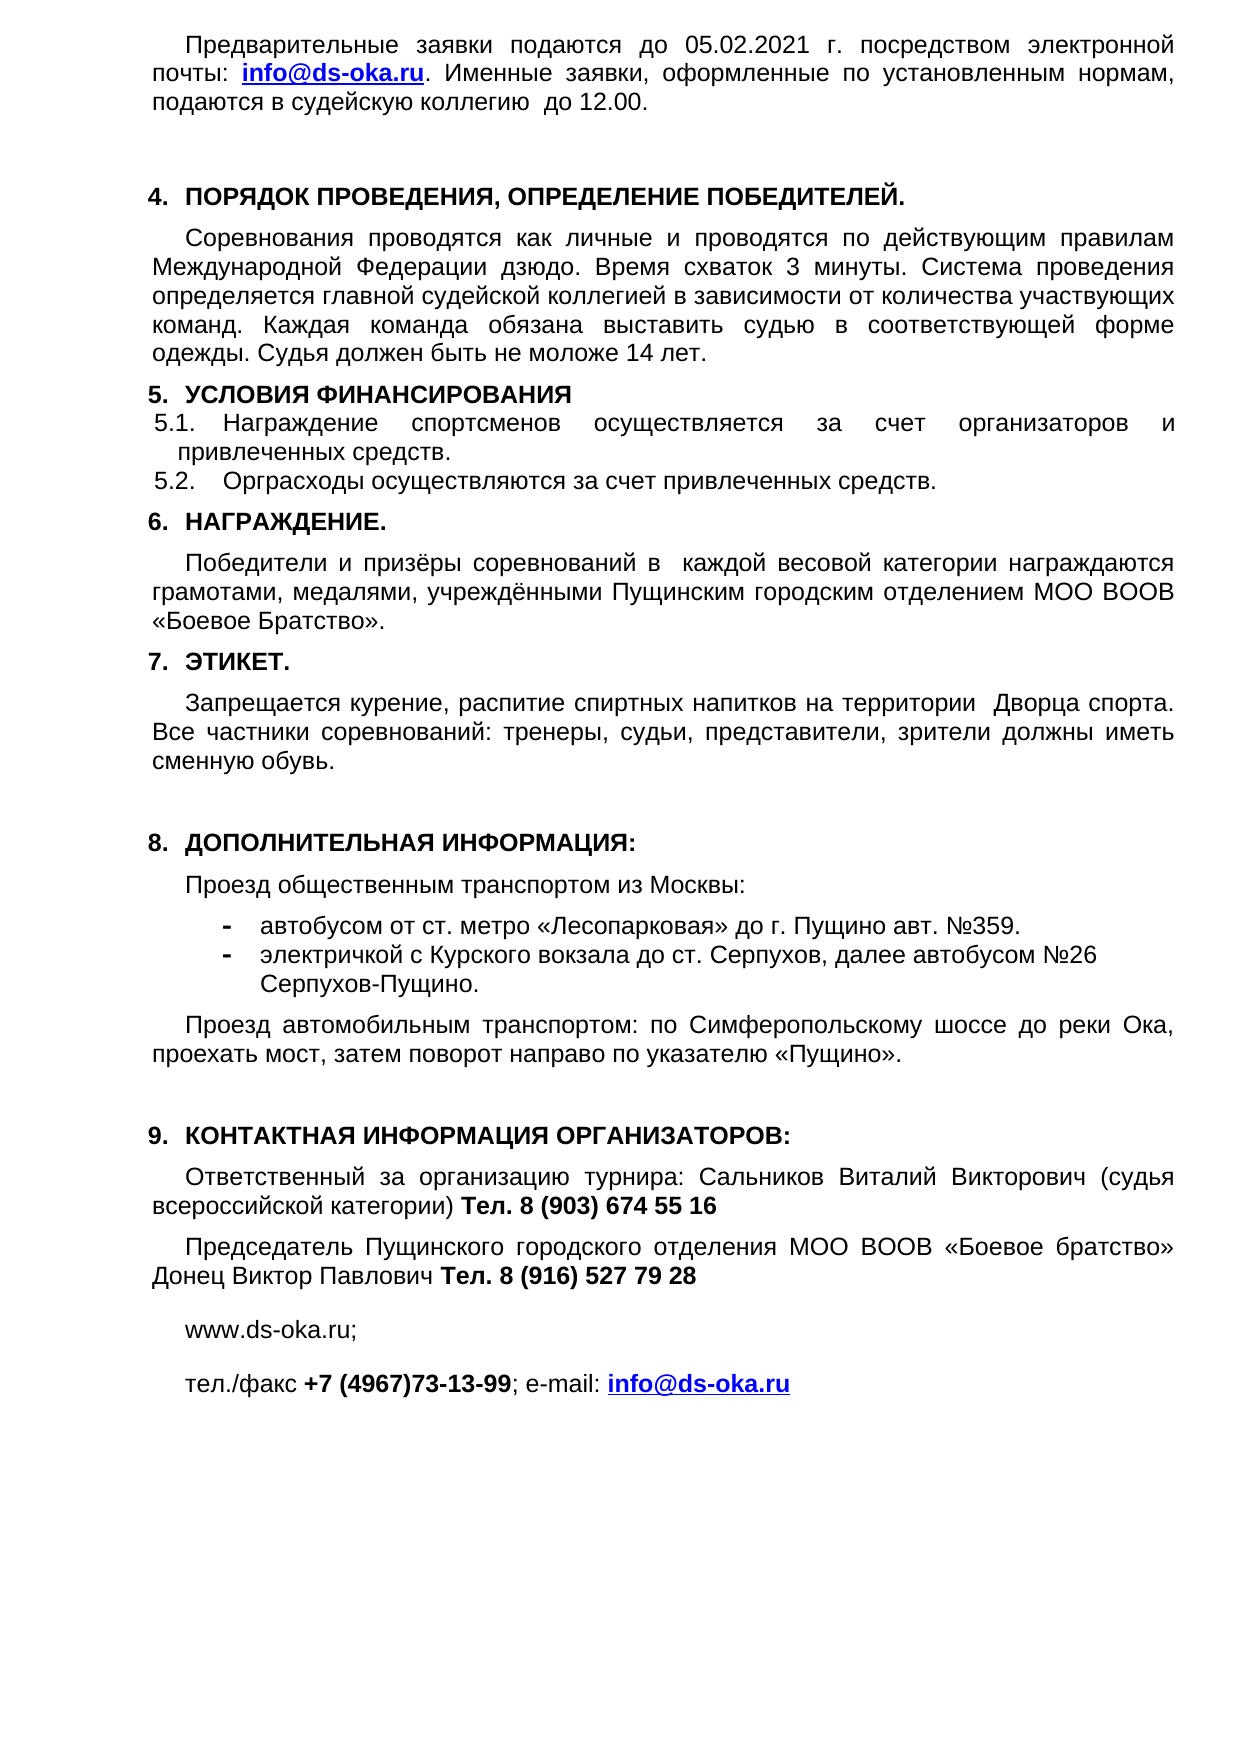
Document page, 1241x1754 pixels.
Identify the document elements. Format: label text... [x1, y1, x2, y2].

text Проезд общественным транспортом из Москвы: [152, 869, 1176, 898]
text www.ds-oka.ru; [152, 1315, 1176, 1343]
list Контактная информация организаторов: [148, 1121, 1177, 1150]
list ДОПОЛНИТЕЛЬНАЯ ИНФОРМАЦИЯ: [148, 828, 1177, 857]
list Орграсходы осуществляются за счет привлеченных средств. [154, 466, 1177, 494]
list УСЛОВИЯ ФИНАНСИРОВАНИЯ [148, 379, 1177, 408]
list электричкой с Курского вокзала до ст. Серпухов, далее автобусом №26 Серпухов-Пущино. [222, 940, 1177, 997]
text Соревнования проводятся как личные и проводятся по действующим правилам Международной Федерации дзюдо. Время схваток 3 минуты. Система проведения определяется главной судейской коллегией в зависимости от количества участвующих команд. Каждая команда обязана выставить судью в соответствующей форме одежды. Судья должен быть не моложе 14 лет. [152, 223, 1176, 367]
list Награждение спортсменов осуществляется за счет организаторов и привлеченных средств. [154, 408, 1177, 466]
list автобусом от ст. метро «Лесопарковая» до г. Пущино авт. №359. [222, 911, 1177, 940]
text Запрещается курение, распитие спиртных напитков на территории Дворца спорта. Все частники соревнований: тренеры, судьи, представители, зрители должны иметь сменную обувь. [152, 688, 1176, 774]
text Председатель Пущинского городского отделения МОО ВООВ «Боевое братство» Донец Виктор Павлович Тел. 8 (916) 527 79 28 [152, 1232, 1176, 1290]
list ЭТИКЕТ. [148, 647, 1177, 676]
text тел./факс +7 (4967)73-13-99; e-mail: info@ds-oka.ru [152, 1368, 1176, 1397]
list НАГРАЖДЕНИЕ. [148, 507, 1177, 536]
text Проезд автомобильным транспортом: по Симферопольскому шоссе до реки Ока, проехать мост, затем поворот направо по указателю «Пущино». [152, 1010, 1176, 1067]
text Ответственный за организацию турнира: Сальников Виталий Викторович (судья всероссийской категории) Тел. 8 (903) 674 55 16 [152, 1162, 1176, 1220]
text Предварительные заявки подаются до 05.02.2021 г. посредством электронной почты: info@ds-oka.ru. Именные заявки, оформленные по установленным нормам, подаются в судейскую коллегию до 12.00. [152, 29, 1176, 116]
text Победители и призёры соревнований в каждой весовой категории награждаются грамотами, медалями, учреждёнными Пущинским городским отделением MOO BOOB «Боевое Братство». [152, 548, 1176, 634]
list ПОРЯДОК ПРОВЕДЕНИЯ, ОПРЕДЕЛЕНИЕ ПОБЕДИТЕЛЕЙ. [148, 182, 1177, 211]
